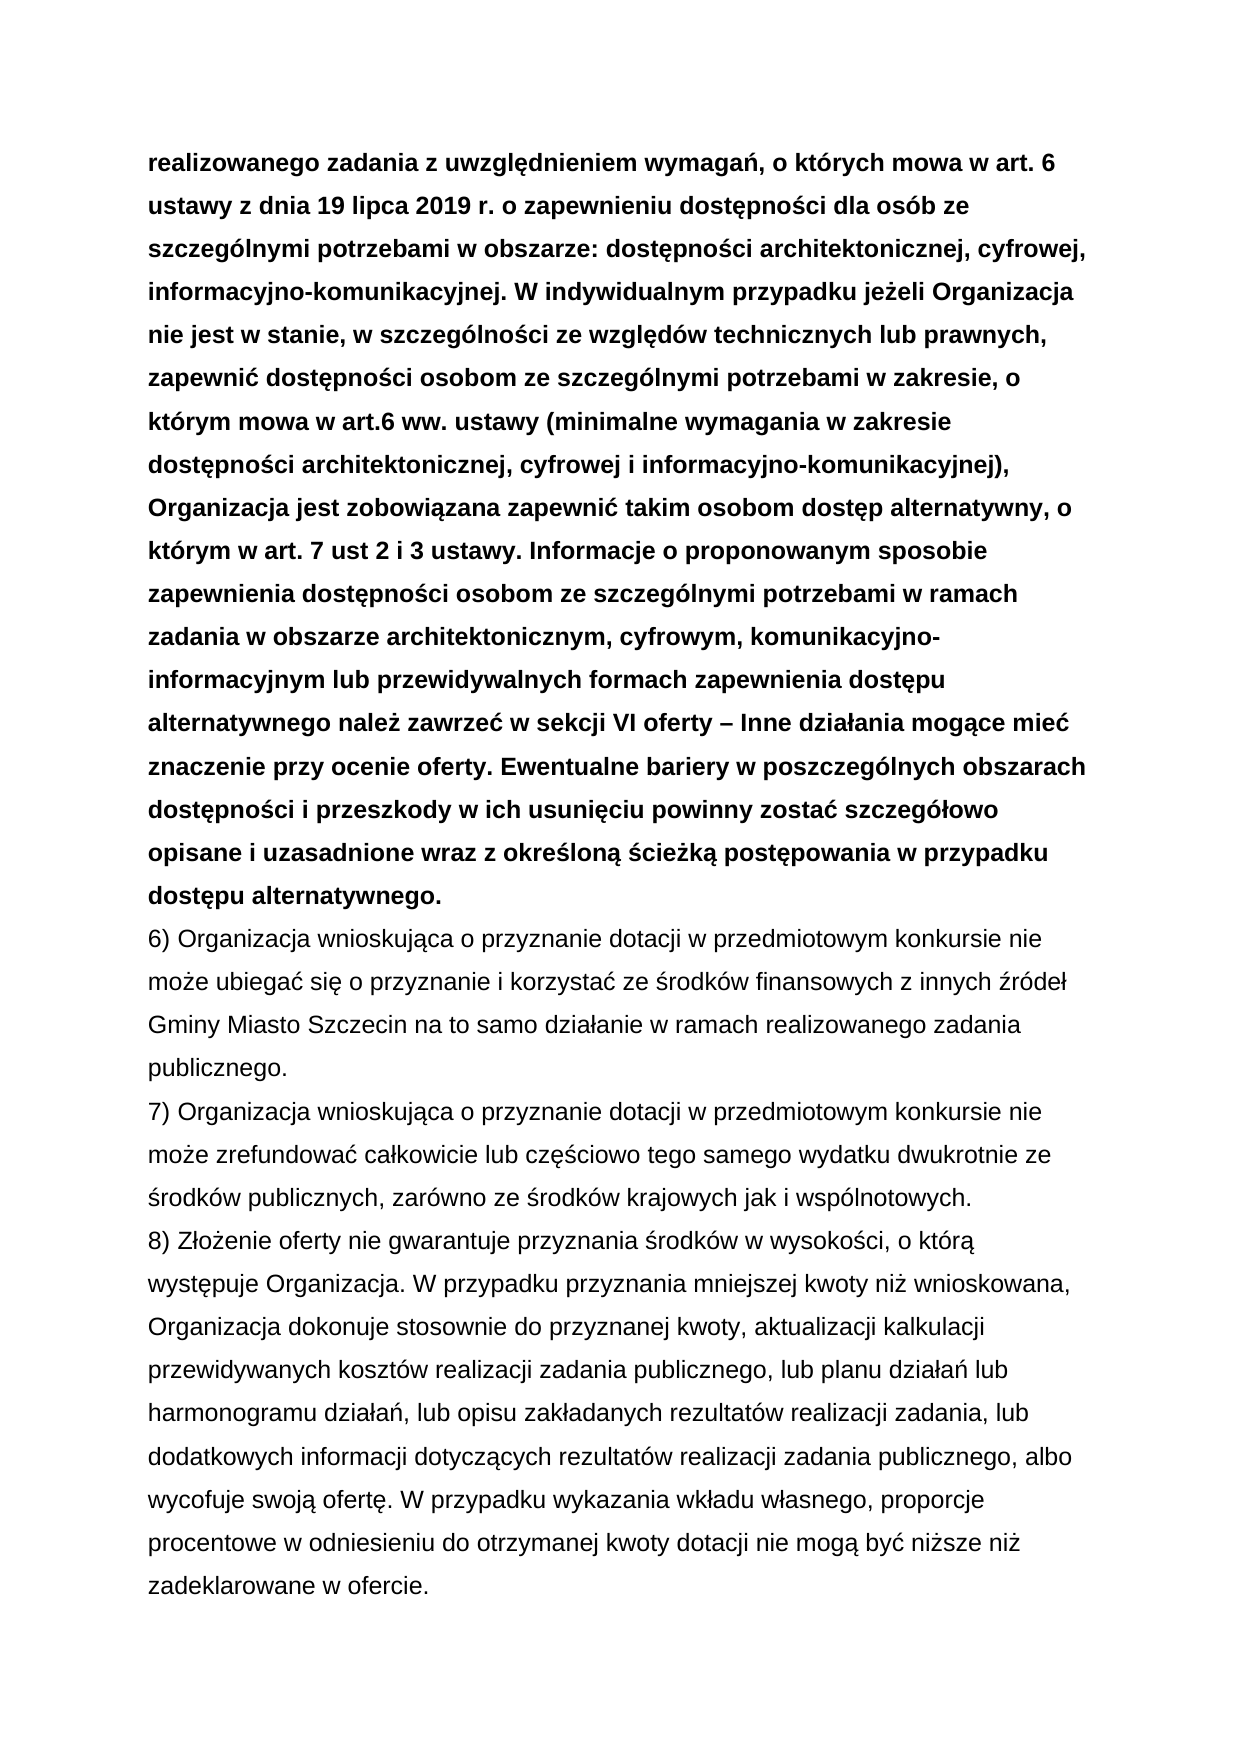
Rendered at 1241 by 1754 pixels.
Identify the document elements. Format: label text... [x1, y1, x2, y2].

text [148, 148, 1092, 909]
list Złożenie oferty nie gwarantuje przyznania środków w wysokości, o którą występuje Organizacja. W przypadku przyznania mniejszej kwoty niż wnioskowana, Organizacja dokonuje stosownie do przyznanej kwoty, aktualizacji kalkulacji przewidywanych kosztów realizacji zadania publicznego, lub planu działań lub harmonogramu działań, lub opisu zakładanych rezultatów realizacji zadania, lub dodatkowych informacji dotyczących rezultatów realizacji zadania publicznego, albo wycofuje swoją ofertę. W przypadku wykazania wkładu własnego, proporcje procentowe w odniesieniu do otrzymanej kwoty dotacji nie mogą być niższe niż zadeklarowane w ofercie. [148, 1226, 1092, 1599]
list Organizacja wnioskująca o przyznanie dotacji w przedmiotowym konkursie nie może zrefundować całkowicie lub częściowo tego samego wydatku dwukrotnie ze środków publicznych, zarówno ze środków krajowych jak i wspólnotowych. [148, 1096, 1092, 1211]
list Organizacja wnioskująca o przyznanie dotacji w przedmiotowym konkursie nie może ubiegać się o przyznanie i korzystać ze środków finansowych z innych źródeł Gminy Miasto Szczecin na to samo działanie w ramach realizowanego zadania publicznego. [148, 924, 1092, 1082]
